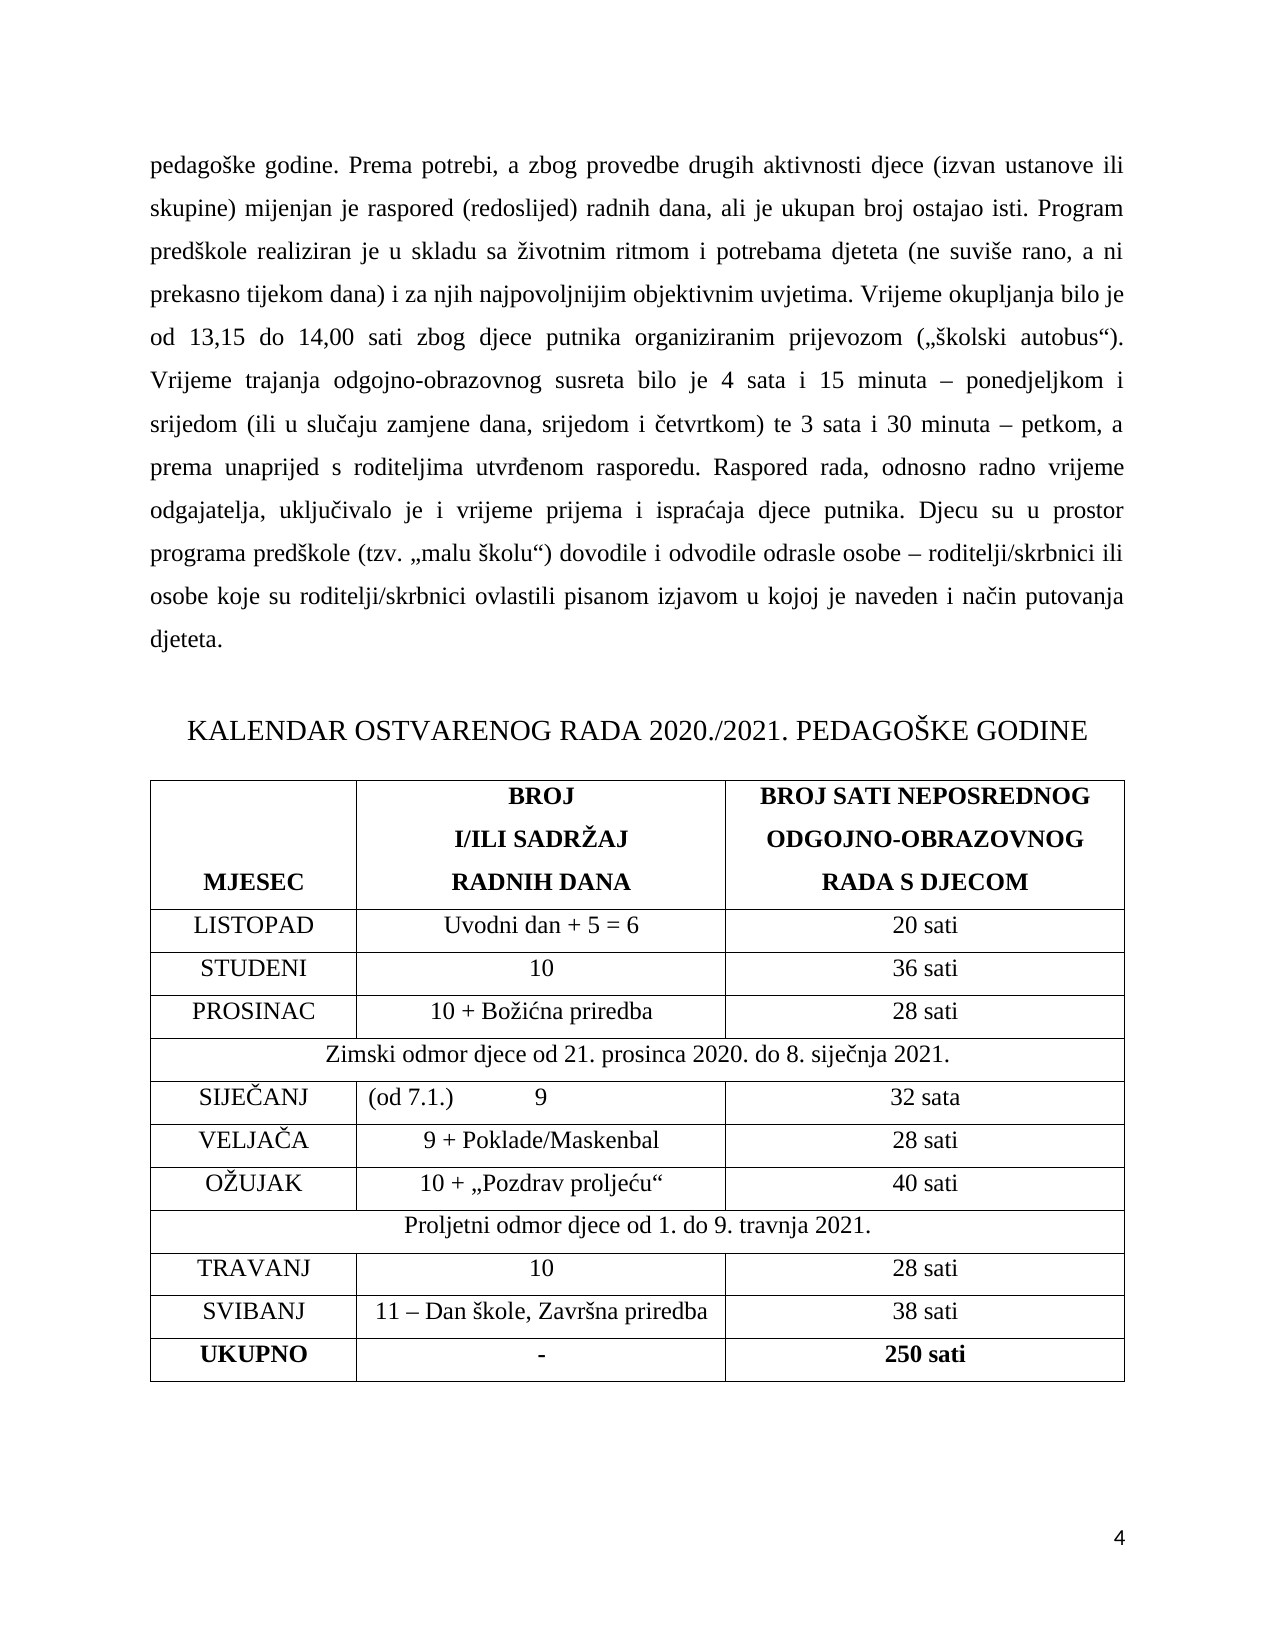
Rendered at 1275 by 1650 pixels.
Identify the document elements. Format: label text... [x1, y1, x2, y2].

table_cell TRAVANJ [151, 1254, 356, 1295]
table_cell 10 + Božićna priredba [357, 996, 725, 1038]
table_header MJESEC [151, 781, 356, 909]
table_header BROJ I/ILI SADRŽAJ RADNIH DANA [357, 781, 725, 909]
table_cell 250 sati [726, 1339, 1124, 1381]
text KALENDAR OSTVARENOG RADA 2020./2021. PEDAGOŠKE GODINE [150, 713, 1125, 746]
table_cell Proljetni odmor djece od 1. do 9. travnja 2021. [151, 1211, 1124, 1252]
table_cell SIJEČANJ [151, 1082, 356, 1124]
table_cell 28 sati [726, 996, 1124, 1038]
table_cell 20 sati [726, 910, 1124, 952]
table_cell 10 [357, 953, 725, 995]
table_cell 11 – Dan škole, Završna priredba [357, 1296, 725, 1338]
table_cell Zimski odmor djece od 21. prosinca 2020. do 8. siječnja 2021. [151, 1039, 1124, 1081]
table_cell SVIBANJ [151, 1296, 356, 1338]
table_cell 10 + „Pozdrav proljeću“ [357, 1168, 725, 1209]
table_cell 38 sati [726, 1296, 1124, 1338]
table_cell LISTOPAD [151, 910, 356, 952]
table_cell Uvodni dan + 5 = 6 [357, 910, 725, 952]
table_cell STUDENI [151, 953, 356, 995]
table_cell 9 + Poklade/Maskenbal [357, 1125, 725, 1167]
table_cell PROSINAC [151, 996, 356, 1038]
table_cell 28 sati [726, 1254, 1124, 1295]
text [150, 150, 1125, 653]
table_cell VELJAČA [151, 1125, 356, 1167]
table_cell OŽUJAK [151, 1168, 356, 1209]
table_cell (od 7.1.) 9 [357, 1082, 725, 1124]
table_cell UKUPNO [151, 1339, 356, 1381]
table_cell - [357, 1339, 725, 1381]
table_cell 36 sati [726, 953, 1124, 995]
table_header BROJ SATI NEPOSREDNOG ODGOJNO-OBRAZOVNOG RADA S DJECOM [726, 781, 1124, 909]
table_cell 40 sati [726, 1168, 1124, 1209]
table_cell 10 [357, 1254, 725, 1295]
table_cell 32 sata [726, 1082, 1124, 1124]
table_cell 28 sati [726, 1125, 1124, 1167]
